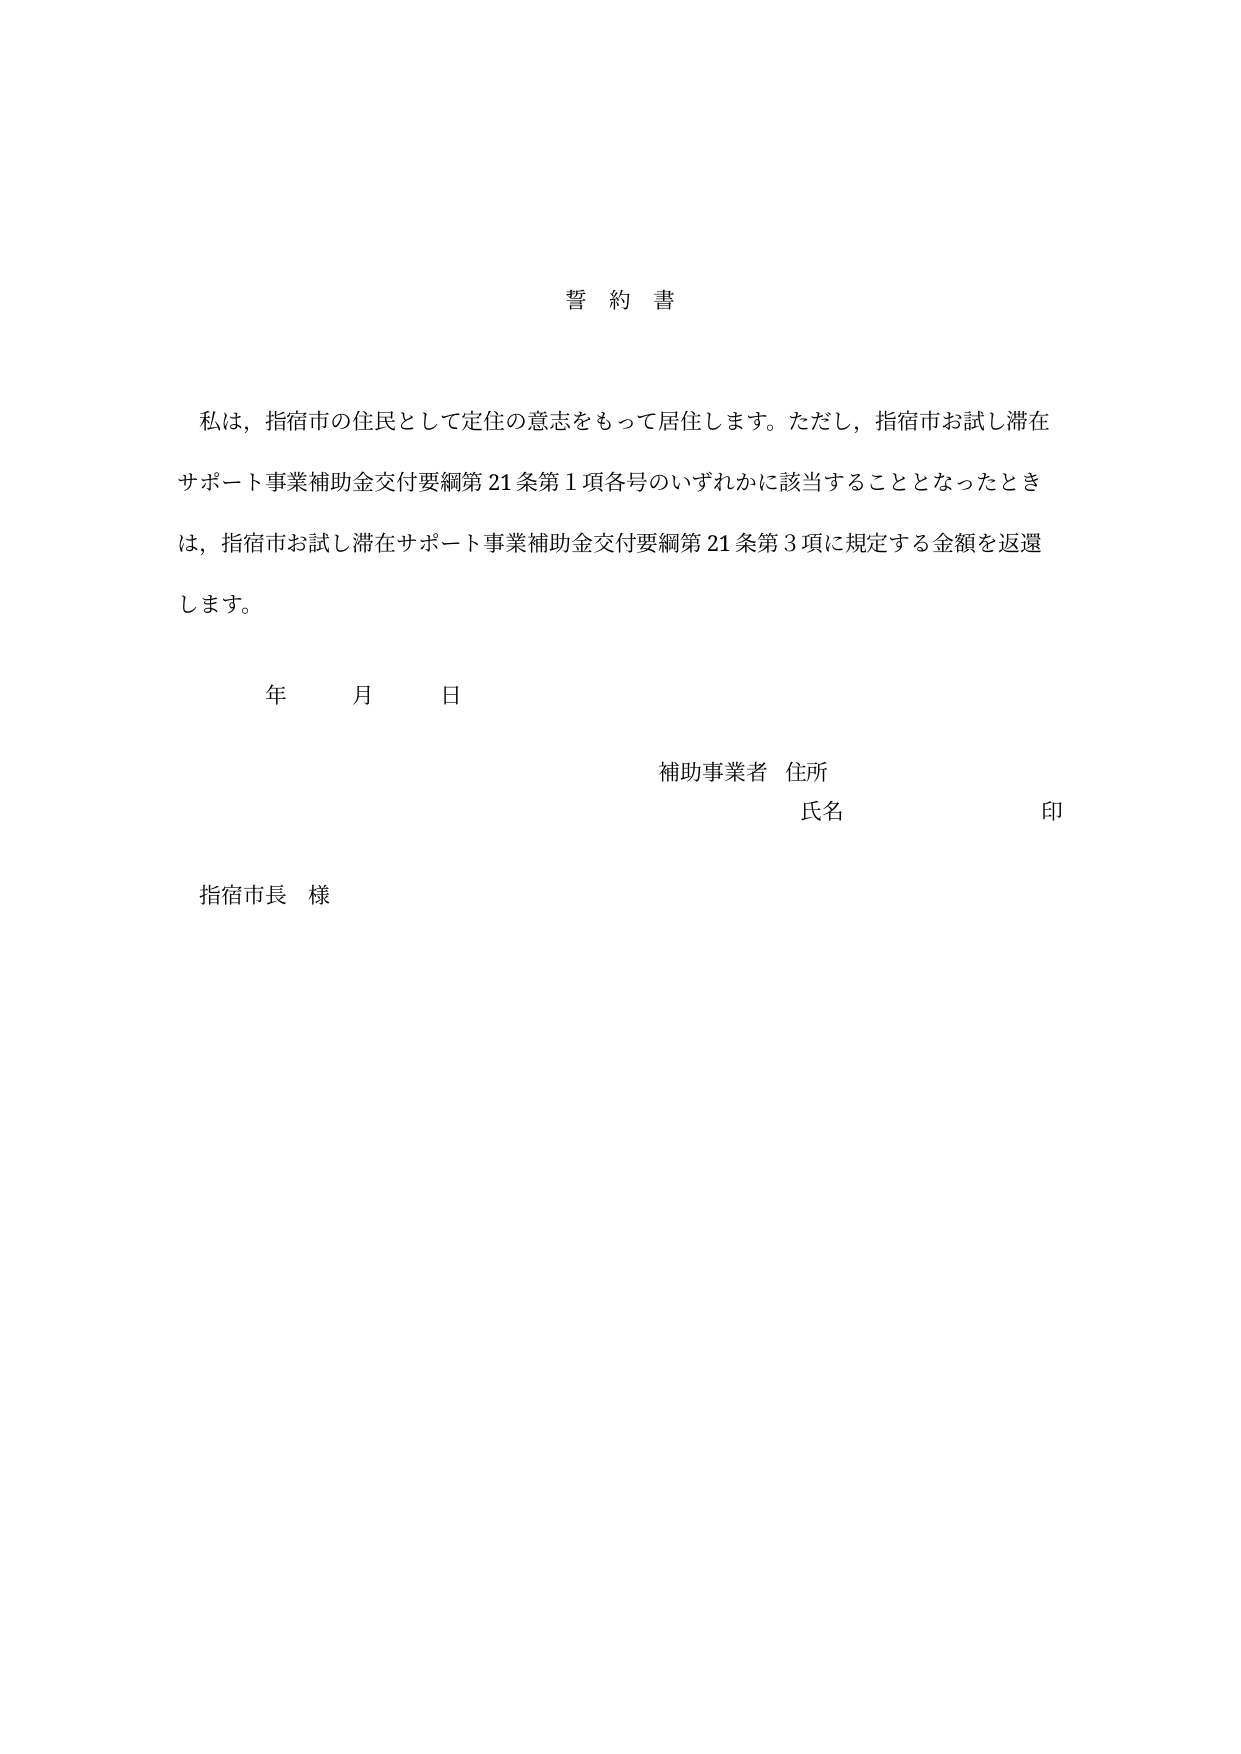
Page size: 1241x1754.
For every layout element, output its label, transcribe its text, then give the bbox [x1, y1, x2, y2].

text 補助事業者 住所 [177, 755, 1063, 786]
text 氏名 印 [177, 794, 1063, 826]
text 誓 約 書 [177, 268, 1063, 329]
text 指宿市長 様 [177, 864, 1063, 925]
text 私は，指宿市の住民として定住の意志をもって居住します。ただし，指宿市お試し滞在サポート事業補助金交付要綱第21条第１項各号のいずれかに該当することとなったときは，指宿市お試し滞在サポート事業補助金交付要綱第21条第３項に規定する金額を返還します。 [177, 390, 1063, 633]
text 年 月 日 [177, 664, 1063, 724]
